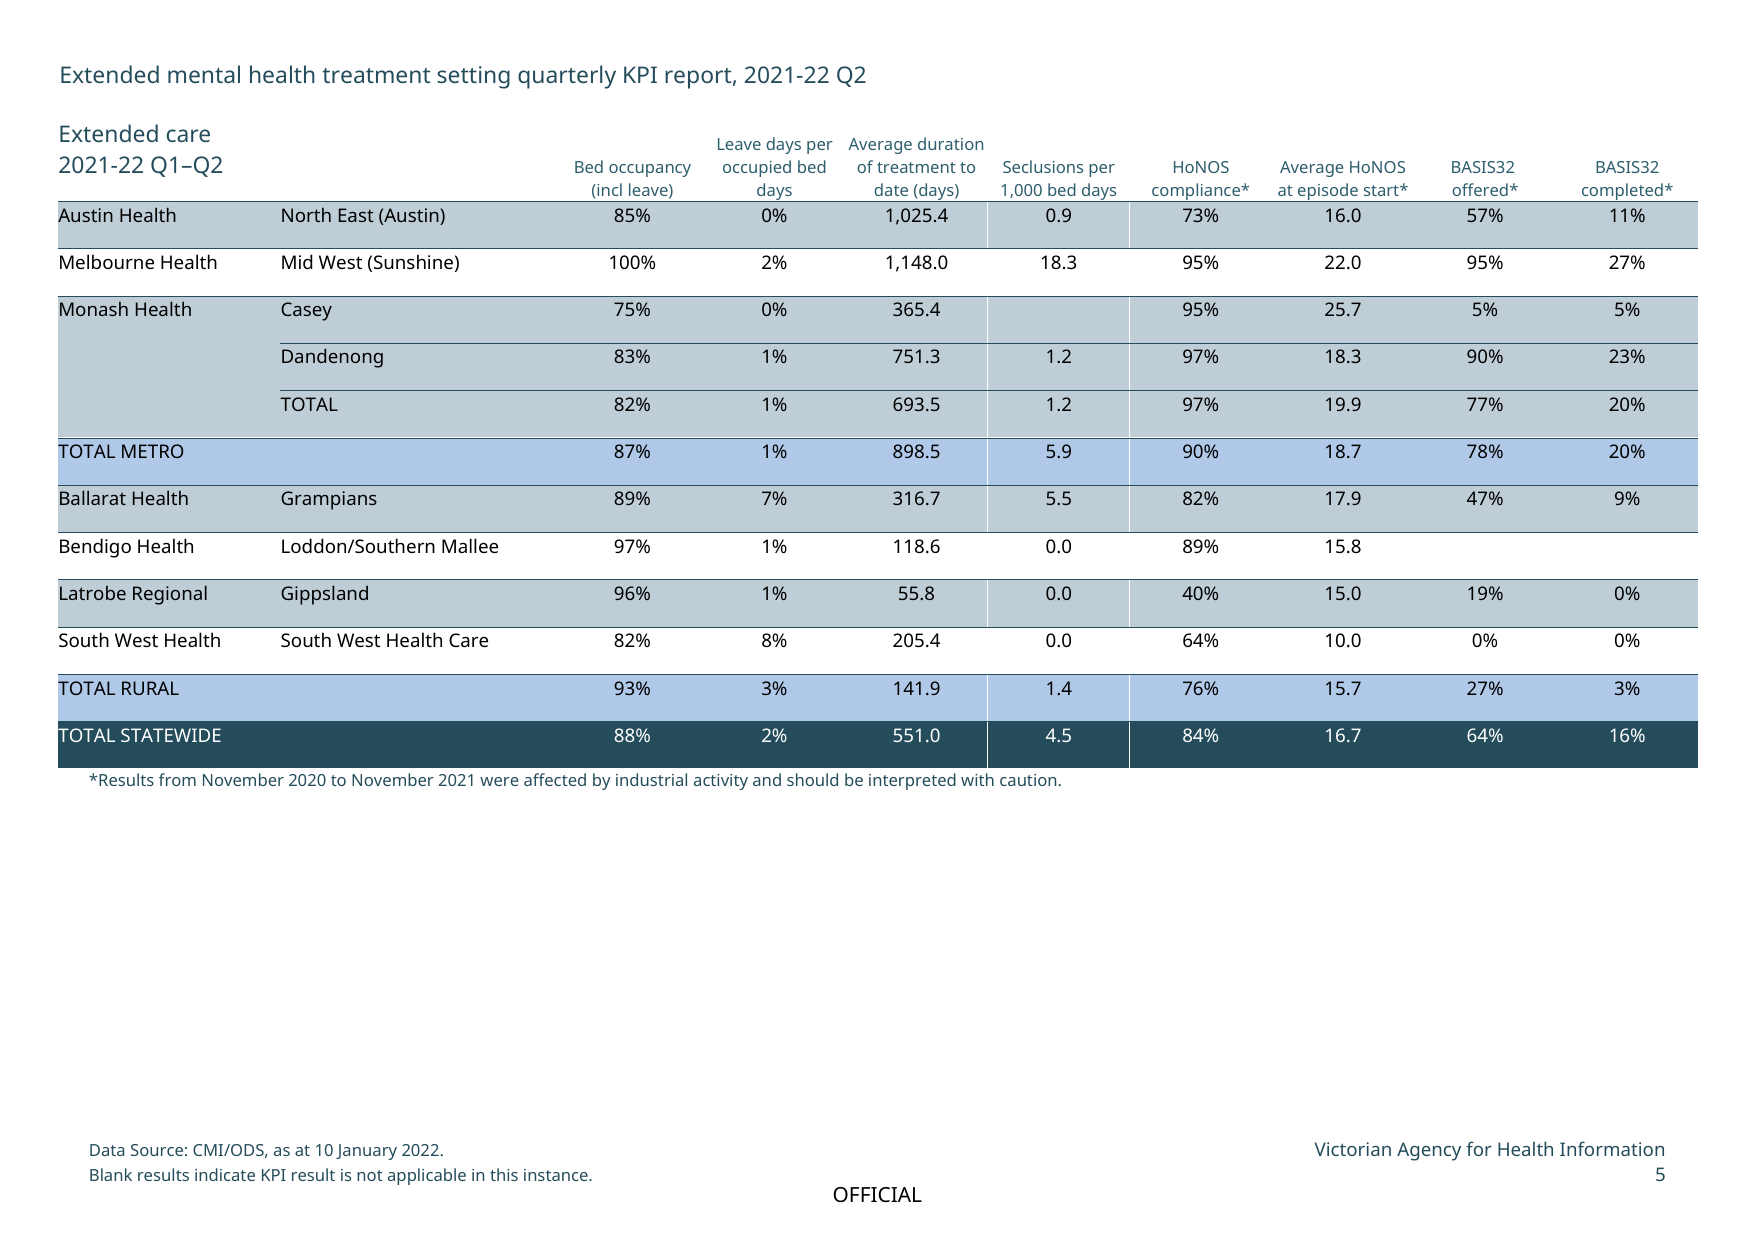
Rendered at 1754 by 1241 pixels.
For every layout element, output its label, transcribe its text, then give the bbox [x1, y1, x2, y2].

table_cell 316.7 [845, 486, 987, 532]
table_cell 1,025.4 [845, 202, 987, 248]
table_cell TOTAL RURAL [58, 675, 280, 721]
table_cell 1% [703, 533, 845, 579]
table_cell 93% [561, 675, 703, 721]
table_cell 0.0 [988, 580, 1129, 627]
table_cell 3% [1556, 675, 1698, 721]
text *Results from November 2020 to November 2021 were affected by industrial activity and should be interpreted with caution. [89, 768, 1665, 791]
table_cell 20% [1556, 391, 1698, 437]
table_cell 83% [561, 344, 703, 390]
table_cell Dandenong [280, 344, 561, 390]
table_cell 0.9 [988, 202, 1129, 248]
table_cell 1% [703, 391, 845, 437]
table_cell [1414, 533, 1556, 579]
table_cell Casey [280, 297, 561, 343]
table_cell 0.0 [988, 628, 1129, 674]
table_cell 205.4 [845, 628, 987, 674]
table_cell 82% [561, 391, 703, 437]
table_cell Bendigo Health [58, 533, 280, 579]
table_cell 22.0 [1272, 249, 1414, 296]
table_cell Austin Health [58, 202, 280, 248]
table_cell Melbourne Health [58, 249, 280, 296]
table_cell 141.9 [845, 675, 987, 721]
table_cell 40% [1130, 580, 1272, 627]
table_cell TOTAL [280, 391, 561, 437]
table_cell 898.5 [845, 439, 987, 485]
table_cell 95% [1130, 249, 1272, 296]
table_cell 75% [561, 297, 703, 343]
table_cell 20% [1556, 439, 1698, 485]
table_cell 118.6 [845, 533, 987, 579]
table_header Seclusions per 1,000 bed days [988, 90, 1129, 201]
table_cell 27% [1556, 249, 1698, 296]
table_cell 693.5 [845, 391, 987, 437]
table_cell 1.2 [988, 391, 1129, 437]
table_cell 551.0 [845, 722, 987, 768]
table_cell 89% [1130, 533, 1272, 579]
table_cell 16.7 [1272, 722, 1414, 768]
table_cell 11% [1556, 202, 1698, 248]
table_cell 19% [1414, 580, 1556, 627]
table_cell 15.7 [1272, 675, 1414, 721]
table_cell 16% [1556, 722, 1698, 768]
table_cell 23% [1556, 344, 1698, 390]
table_cell Monash Health [58, 297, 280, 437]
table_cell 1% [703, 344, 845, 390]
table_cell 0% [1414, 628, 1556, 674]
table_cell 90% [1414, 344, 1556, 390]
table_cell 55.8 [845, 580, 987, 627]
table_cell 85% [561, 202, 703, 248]
table_cell 18.3 [988, 249, 1129, 296]
table_cell 17.9 [1272, 486, 1414, 532]
table_cell 73% [1130, 202, 1272, 248]
table_cell South West Health Care [280, 628, 561, 674]
table_cell 84% [1130, 722, 1272, 768]
table_cell 96% [561, 580, 703, 627]
table_cell Gippsland [280, 580, 561, 627]
table_cell 25.7 [1272, 297, 1414, 343]
table_cell 2% [703, 249, 845, 296]
table_cell 47% [1414, 486, 1556, 532]
table_cell 100% [561, 249, 703, 296]
table_cell 18.3 [1272, 344, 1414, 390]
table_cell 0% [703, 297, 845, 343]
table_cell [280, 439, 561, 485]
table_cell 4.5 [988, 722, 1129, 768]
table_cell 1% [703, 580, 845, 627]
table_cell 0% [703, 202, 845, 248]
table_cell South West Health [58, 628, 280, 674]
table_header Bed occupancy (incl leave) [561, 90, 703, 201]
table_cell 1,148.0 [845, 249, 987, 296]
table_cell 77% [1414, 391, 1556, 437]
table_cell 78% [1414, 439, 1556, 485]
table_cell 5% [1414, 297, 1556, 343]
table_cell 5.9 [988, 439, 1129, 485]
table_cell 88% [561, 722, 703, 768]
table_header HoNOS compliance* [1130, 90, 1272, 201]
table_cell 10.0 [1272, 628, 1414, 674]
table_cell North East (Austin) [280, 202, 561, 248]
table_cell 5% [1556, 297, 1698, 343]
table_cell Grampians [280, 486, 561, 532]
table_cell 19.9 [1272, 391, 1414, 437]
table_cell 15.8 [1272, 533, 1414, 579]
table_header Average duration of treatment to date (days) [845, 90, 987, 201]
table_cell 15.0 [1272, 580, 1414, 627]
table_cell TOTAL METRO [58, 439, 280, 485]
table_cell Mid West (Sunshine) [280, 249, 561, 296]
table_cell 0% [1556, 628, 1698, 674]
table_cell 16.0 [1272, 202, 1414, 248]
table_header BASIS32 offered* [1414, 90, 1556, 201]
table_header BASIS32 completed* [1556, 90, 1698, 201]
table_cell Latrobe Regional [58, 580, 280, 627]
table_cell 97% [1130, 391, 1272, 437]
table_cell 64% [1130, 628, 1272, 674]
table_cell 57% [1414, 202, 1556, 248]
table_cell 82% [1130, 486, 1272, 532]
table_header Average HoNOS at episode start* [1272, 90, 1414, 201]
table_cell 3% [703, 675, 845, 721]
table_cell 97% [1130, 344, 1272, 390]
table_cell 8% [703, 628, 845, 674]
table_cell 9% [1556, 486, 1698, 532]
table_cell 90% [1130, 439, 1272, 485]
table_cell [1556, 533, 1698, 579]
table_cell 5.5 [988, 486, 1129, 532]
table_cell 89% [561, 486, 703, 532]
table_cell 7% [703, 486, 845, 532]
table_cell [280, 722, 561, 768]
table_header Extended care 2021-22 Q1–Q2 [58, 90, 561, 201]
table_cell 1.4 [988, 675, 1129, 721]
table_cell 87% [561, 439, 703, 485]
table_cell Loddon/Southern Mallee [280, 533, 561, 579]
table_cell [280, 675, 561, 721]
table_cell 27% [1414, 675, 1556, 721]
table_cell 18.7 [1272, 439, 1414, 485]
table_cell 0% [1556, 580, 1698, 627]
table_cell 97% [561, 533, 703, 579]
table_cell TOTAL STATEWIDE [58, 722, 280, 768]
table_header Leave days per occupied bed days [703, 90, 845, 201]
table_cell [988, 297, 1129, 343]
table_cell 76% [1130, 675, 1272, 721]
table_cell 95% [1130, 297, 1272, 343]
table_cell 64% [1414, 722, 1556, 768]
table_cell 2% [703, 722, 845, 768]
table_cell 0.0 [988, 533, 1129, 579]
table_cell 751.3 [845, 344, 987, 390]
table_cell Ballarat Health [58, 486, 280, 532]
table_cell 82% [561, 628, 703, 674]
table_cell 1.2 [988, 344, 1129, 390]
table_cell 1% [703, 439, 845, 485]
table_cell 365.4 [845, 297, 987, 343]
table_cell 95% [1414, 249, 1556, 296]
